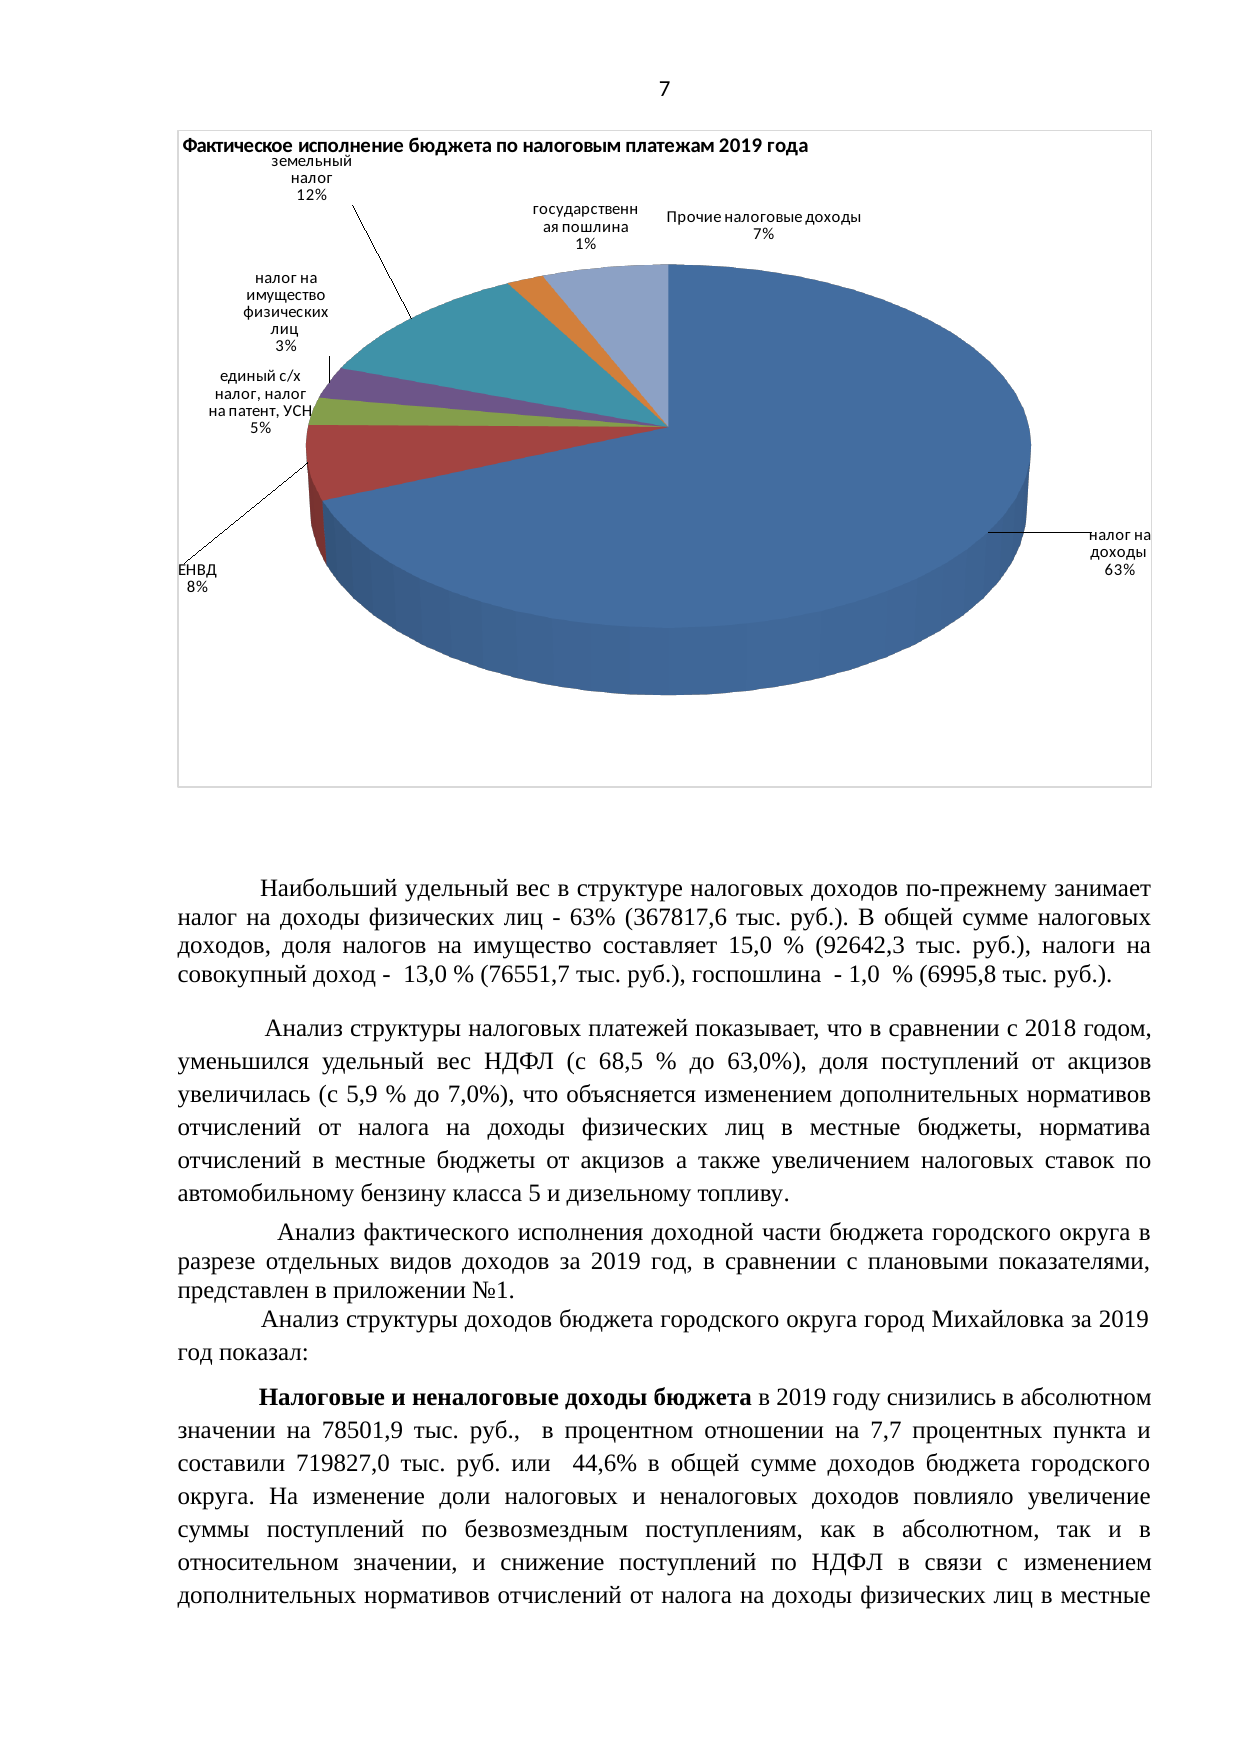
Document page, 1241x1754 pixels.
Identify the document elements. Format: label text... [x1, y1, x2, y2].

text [177, 1382, 1152, 1609]
text Анализ структуры доходов бюджета городского округа город Михайловка за 2019 год показал: [177, 1304, 1152, 1366]
subtitle Анализ структуры налоговых платежей показывает, что в сравнении с 2018 годом, уменьшился удельный вес НДФЛ (с 68,5 % до 63,0%), доля поступлений от акцизов увеличилась (с 5,9 % до 7,0%), что объясняется изменением дополнительных нормативов отчислений от налога на доходы физических лиц в местные бюджеты, норматива отчислений в местные бюджеты от акцизов а также увеличением налоговых ставок по автомобильному бензину класса 5 и дизельному топливу. [177, 1013, 1152, 1207]
text Наибольший удельный вес в структуре налоговых доходов по-прежнему занимает налог на доходы физических лиц - 63% (367817,6 тыс. руб.). В общей сумме налоговых доходов, доля налогов на имущество составляет 15,0 % (92642,3 тыс. руб.), налоги на совокупный доход - 13,0 % (76551,7 тыс. руб.), госпошлина - 1,0 % (6995,8 тыс. руб.). [177, 873, 1152, 988]
text Анализ фактического исполнения доходной части бюджета городского округа в разрезе отдельных видов доходов за 2019 год, в сравнении с плановыми показателями, представлен в приложении №1. [177, 1217, 1152, 1304]
